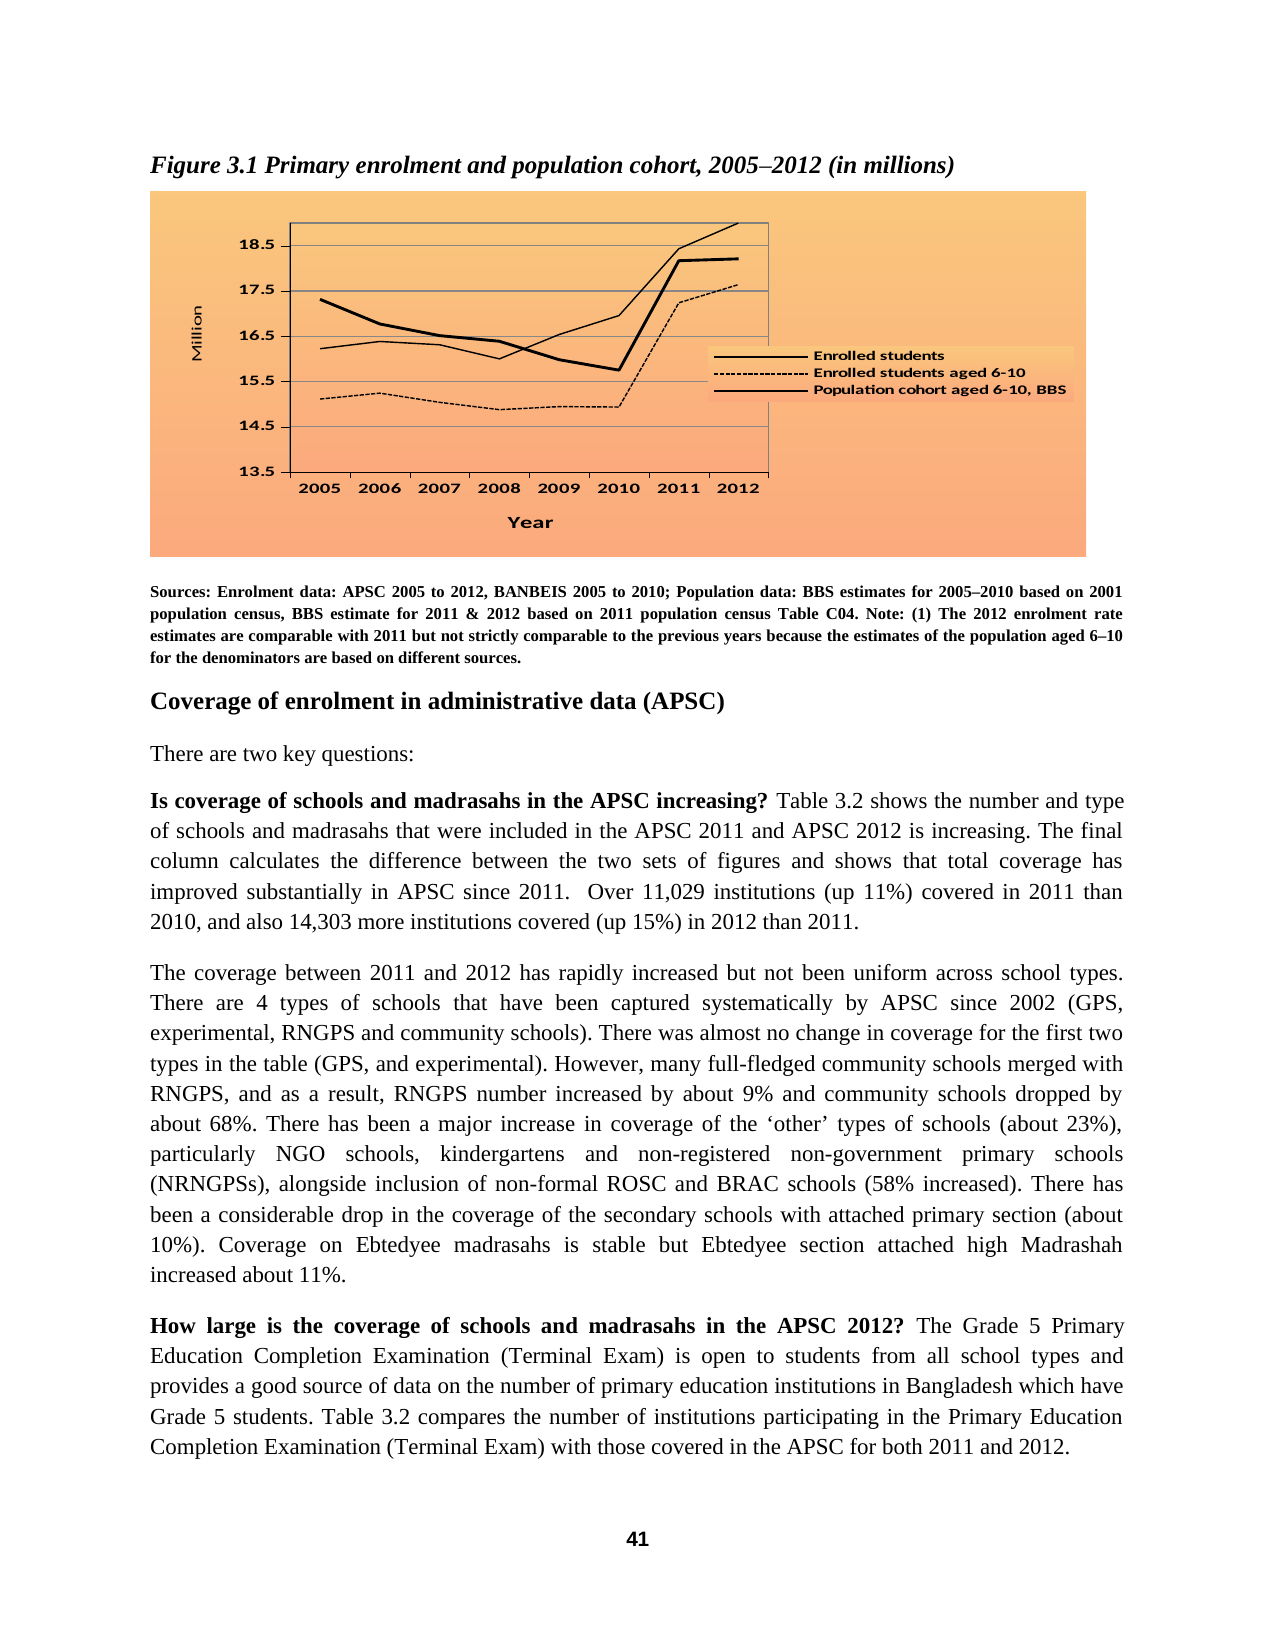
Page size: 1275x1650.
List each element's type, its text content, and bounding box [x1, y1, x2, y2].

text Is coverage of schools and madrasahs in the APSC increasing? Table 3.2 shows the number and type of schools and madrasahs that were included in the APSC 2011 and APSC 2012 is increasing. The final column calculates the difference between the two sets of figures and shows that total coverage has improved substantially in APSC since 2011. Over 11,029 institutions (up 11%) covered in 2011 than 2010, and also 14,303 more institutions covered (up 15%) in 2012 than 2011. [150, 787, 1125, 934]
text Sources: Enrolment data: APSC 2005 to 2012, BANBEIS 2005 to 2010; Population data: BBS estimates for 2005–2010 based on 2001 population census, BBS estimate for 2011 & 2012 based on 2011 population census Table C04. Note: (1) The 2012 enrolment rate estimates are comparable with 2011 but not strictly comparable to the previous years because the estimates of the population aged 6–10 for the denominators are based on different sources. [150, 582, 1125, 667]
text The coverage between 2011 and 2012 has rapidly increased but not been uniform across school types. There are 4 types of schools that have been captured systematically by APSC since 2002 (GPS, experimental, RNGPS and community schools). There was almost no change in coverage for the first two types in the table (GPS, and experimental). However, many full-fledged community schools merged with RNGPS, and as a result, RNGPS number increased by about 9% and community schools dropped by about 68%. There has been a major increase in coverage of the ‘other’ types of schools (about 23%), particularly NGO schools, kindergartens and non-registered non-government primary schools (NRNGPSs), alongside inclusion of non-formal ROSC and BRAC schools (58% increased). There has been a considerable drop in the coverage of the secondary schools with attached primary section (about 10%). Coverage on Ebtedyee madrasahs is stable but Ebtedyee section attached high Madrashah increased about 11%. [150, 959, 1125, 1287]
list Figure 3.1 Primary enrolment and population cohort, 2005–2012 (in millions) [150, 150, 1125, 179]
subtitle Coverage of enrolment in administrative data (APSC) [150, 686, 1125, 715]
text There are two key questions: [150, 740, 1125, 766]
text How large is the coverage of schools and madrasahs in the APSC 2012? The Grade 5 Primary Education Completion Examination (Terminal Exam) is open to students from all school types and provides a good source of data on the number of primary education institutions in Bangladesh which have Grade 5 students. Table 3.2 compares the number of institutions participating in the Primary Education Completion Examination (Terminal Exam) with those covered in the APSC for both 2011 and 2012. [150, 1312, 1125, 1459]
